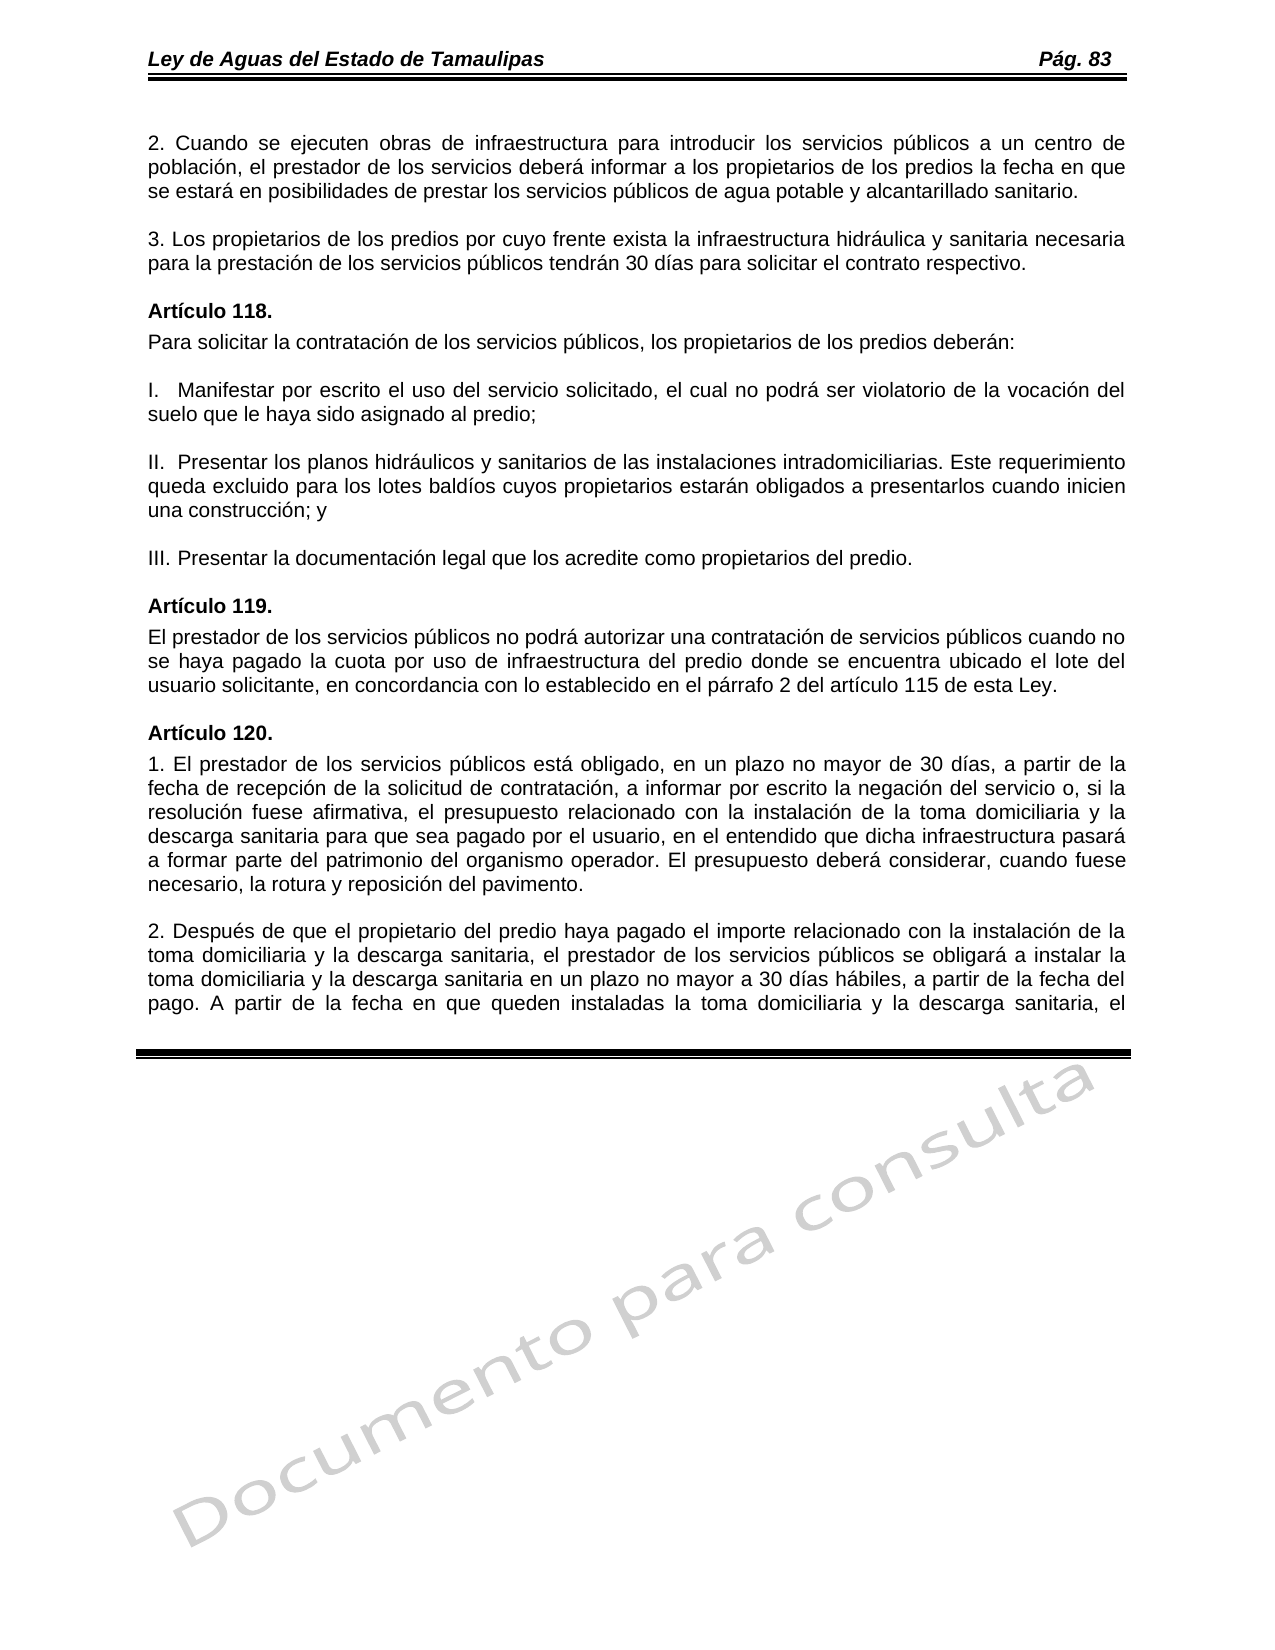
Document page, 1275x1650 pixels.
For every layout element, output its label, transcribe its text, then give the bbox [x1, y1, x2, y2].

text 1. El prestador de los servicios públicos está obligado, en un plazo no mayor de 30 días, a partir de la fecha de recepción de la solicitud de contratación, a informar por escrito la negación del servicio o, si la resolución fuese afirmativa, el presupuesto relacionado con la instalación de la toma domiciliaria y la descarga sanitaria para que sea pagado por el usuario, en el entendido que dicha infraestructura pasará a formar parte del patrimonio del organismo operador. El presupuesto deberá considerar, cuando fuese necesario, la rotura y reposición del pavimento. [148, 752, 1127, 895]
list Manifestar por escrito el uso del servicio solicitado, el cual no podrá ser violatorio de la vocación del suelo que le haya sido asignado al predio; [148, 378, 1127, 426]
text Artículo 120. [148, 720, 1127, 744]
text Para solicitar la contratación de los servicios públicos, los propietarios de los predios deberán: [148, 330, 1127, 354]
text 2. Después de que el propietario del predio haya pagado el importe relacionado con la instalación de la toma domiciliaria y la descarga sanitaria, el prestador de los servicios públicos se obligará a instalar la toma domiciliaria y la descarga sanitaria en un plazo no mayor a 30 días hábiles, a partir de la fecha del pago. A partir de la fecha en que queden instaladas la toma domiciliaria y la descarga sanitaria, el propietario del predio se obliga a pagar el importe de los servicios públicos en los períodos establecidos en el contrato respectivo. [148, 919, 1127, 1015]
text 2. Cuando se ejecuten obras de infraestructura para introducir los servicios públicos a un centro de población, el prestador de los servicios deberá informar a los propietarios de los predios la fecha en que se estará en posibilidades de prestar los servicios públicos de agua potable y alcantarillado sanitario. [148, 131, 1127, 203]
text Artículo 118. [148, 299, 1127, 323]
text El prestador de los servicios públicos no podrá autorizar una contratación de servicios públicos cuando no se haya pagado la cuota por uso de infraestructura del predio donde se encuentra ubicado el lote del usuario solicitante, en concordancia con lo establecido en el párrafo 2 del artículo 115 de esta Ley. [148, 624, 1127, 696]
list Presentar los planos hidráulicos y sanitarios de las instalaciones intradomiciliarias. Este requerimiento queda excluido para los lotes baldíos cuyos propietarios estarán obligados a presentarlos cuando inicien una construcción; y [148, 450, 1127, 522]
list Presentar la documentación legal que los acredite como propietarios del predio. [148, 546, 1127, 569]
text 3. Los propietarios de los predios por cuyo frente exista la infraestructura hidráulica y sanitaria necesaria para la prestación de los servicios públicos tendrán 30 días para solicitar el contrato respectivo. [148, 227, 1127, 275]
text Artículo 119. [148, 593, 1127, 617]
